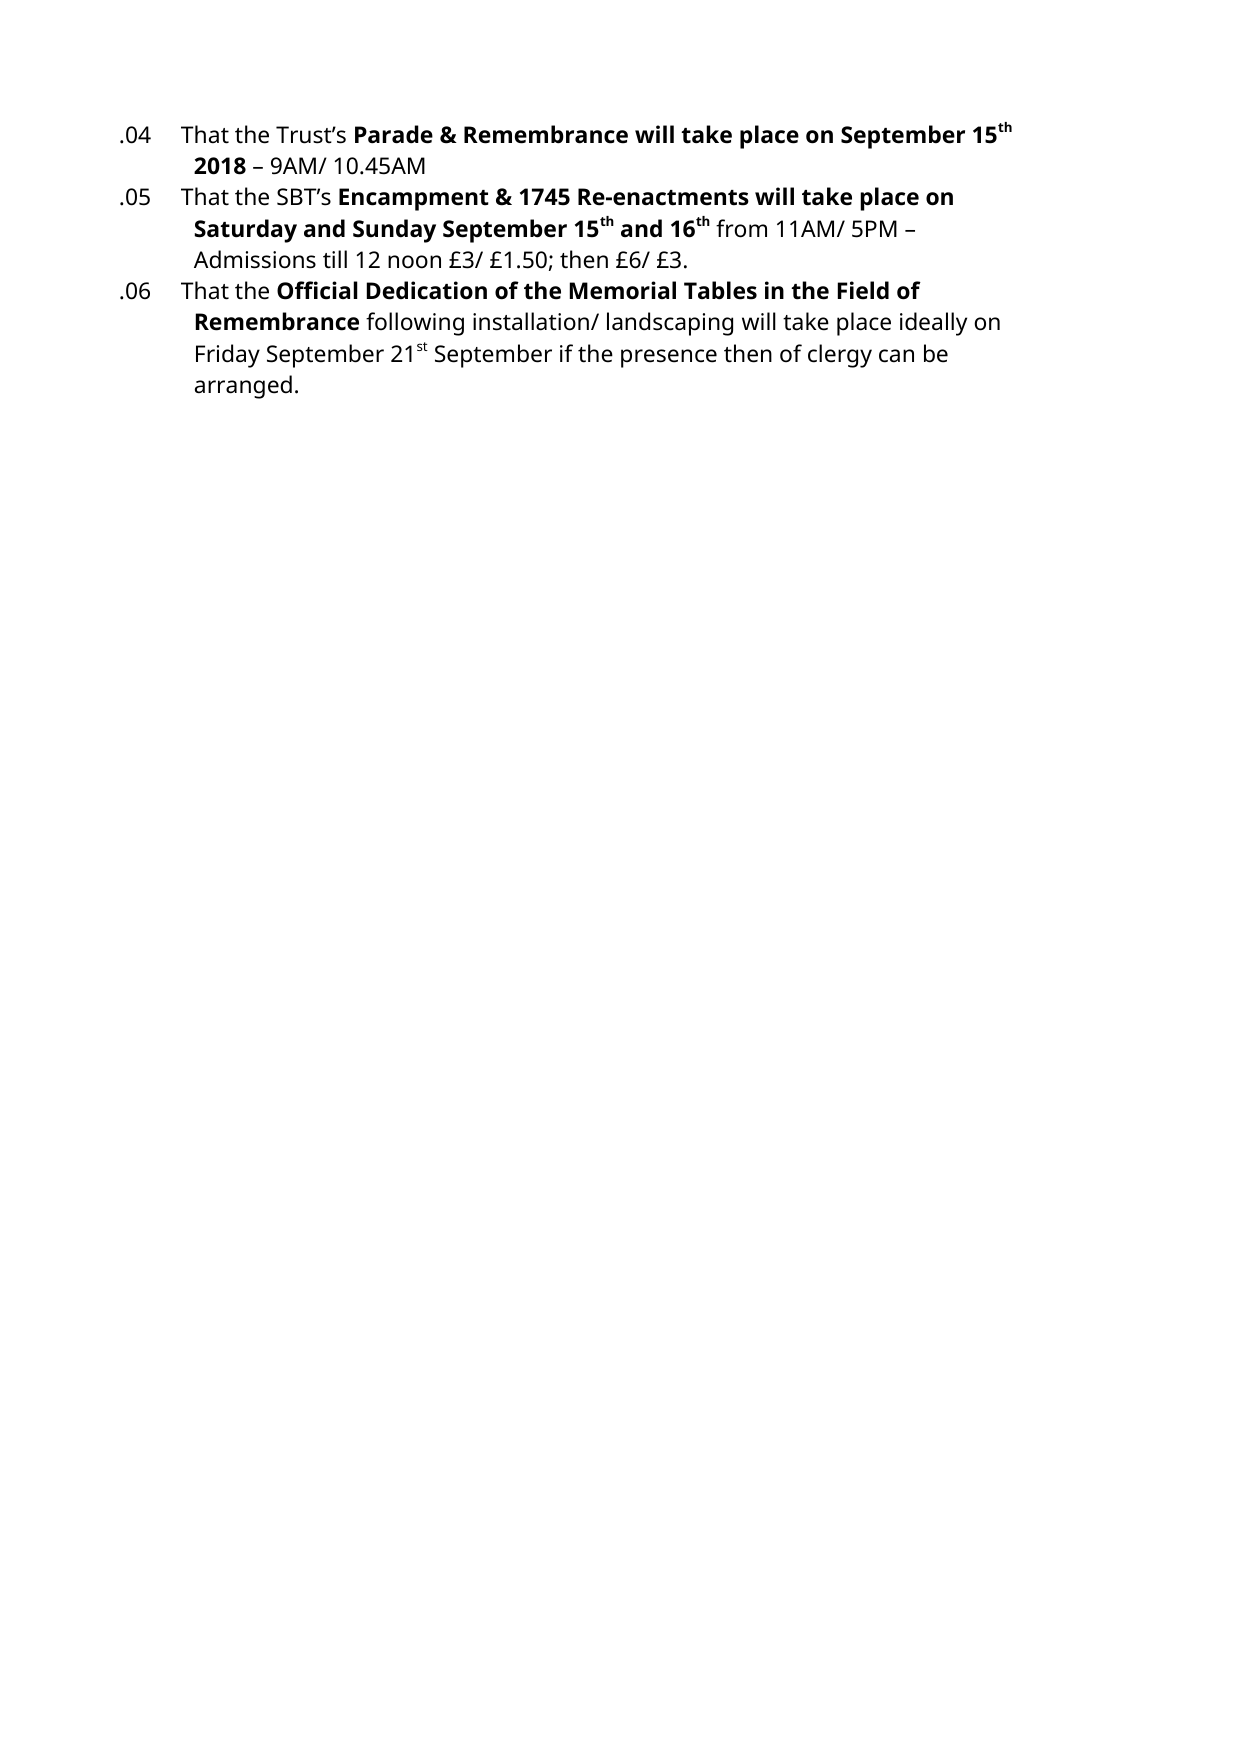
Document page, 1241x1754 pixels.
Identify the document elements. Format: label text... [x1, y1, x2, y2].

text .05 That the SBT’s Encampment & 1745 Re-enactments will take place on Saturday and Sunday September 15th and 16th from 11AM/ 5PM – Admissions till 12 noon £3/ £1.50; then £6/ £3. [119, 181, 1013, 275]
text .04 That the Trust’s Parade & Remembrance will take place on September 15th 2018 – 9AM/ 10.45AM [119, 119, 1013, 181]
text .06 That the Official Dedication of the Memorial Tables in the Field of Remembrance following installation/ landscaping will take place ideally on Friday September 21st September if the presence then of clergy can be arranged. [119, 275, 1013, 400]
